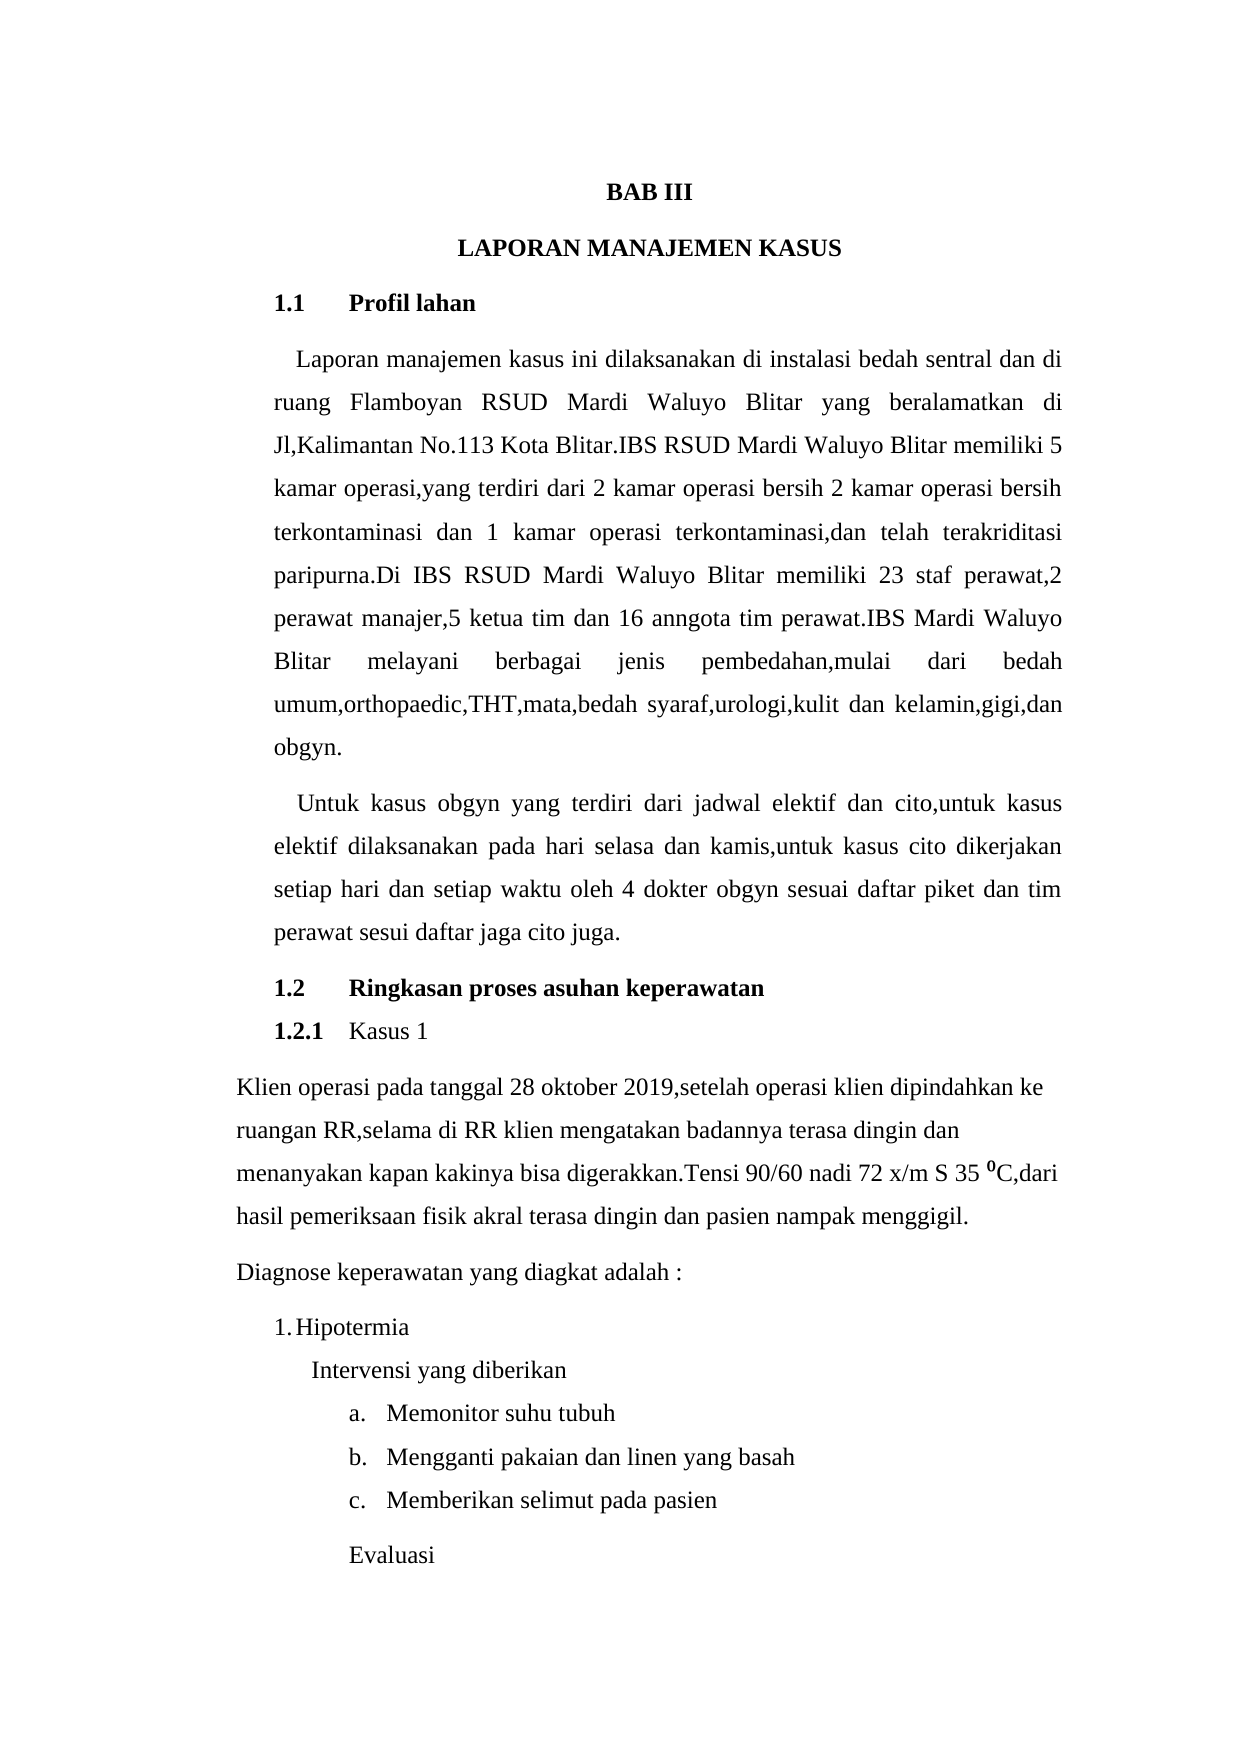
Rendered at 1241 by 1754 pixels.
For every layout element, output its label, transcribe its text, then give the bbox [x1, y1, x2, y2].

list Memberikan selimut pada pasien [349, 1485, 1063, 1513]
text Diagnose keperawatan yang diagkat adalah : [236, 1257, 1063, 1285]
text Klien operasi pada tanggal 28 oktober 2019,setelah operasi klien dipindahkan ke ruangan RR,selama di RR klien mengatakan badannya terasa dingin dan menanyakan kapan kakinya bisa digerakkan.Tensi 90/60 nadi 72 x/m S 35 ⁰C,dari hasil pemeriksaan fisik akral terasa dingin dan pasien nampak menggigil. [236, 1072, 1063, 1230]
text Laporan manajemen kasus ini dilaksanakan di instalasi bedah sentral dan di ruang Flamboyan RSUD Mardi Waluyo Blitar yang beralamatkan di Jl,Kalimantan No.113 Kota Blitar.IBS RSUD Mardi Waluyo Blitar memiliki 5 kamar operasi,yang terdiri dari 2 kamar operasi bersih 2 kamar operasi bersih terkontaminasi dan 1 kamar operasi terkontaminasi,dan telah terakriditasi paripurna.Di IBS RSUD Mardi Waluyo Blitar memiliki 23 staf perawat,2 perawat manajer,5 ketua tim dan 16 anngota tim perawat.IBS Mardi Waluyo Blitar melayani berbagai jenis pembedahan,mulai dari bedah umum,orthopaedic,THT,mata,bedah syaraf,urologi,kulit dan kelamin,gigi,dan obgyn. [274, 344, 1063, 761]
text BAB III [236, 177, 1063, 206]
list Mengganti pakaian dan linen yang basah [349, 1442, 1063, 1470]
list Intervensi yang diberikan [311, 1355, 1063, 1384]
text Evaluasi [349, 1540, 1063, 1569]
list Profil lahan [274, 288, 1063, 317]
list Kasus 1 [274, 1016, 1063, 1045]
list Hipotermia [274, 1312, 1063, 1341]
text LAPORAN MANAJEMEN KASUS [236, 233, 1063, 262]
text Untuk kasus obgyn yang terdiri dari jadwal elektif dan cito,untuk kasus elektif dilaksanakan pada hari selasa dan kamis,untuk kasus cito dikerjakan setiap hari dan setiap waktu oleh 4 dokter obgyn sesuai daftar piket dan tim perawat sesui daftar jaga cito juga. [274, 788, 1063, 946]
list Ringkasan proses asuhan keperawatan [274, 973, 1063, 1002]
list Memonitor suhu tubuh [349, 1398, 1063, 1427]
